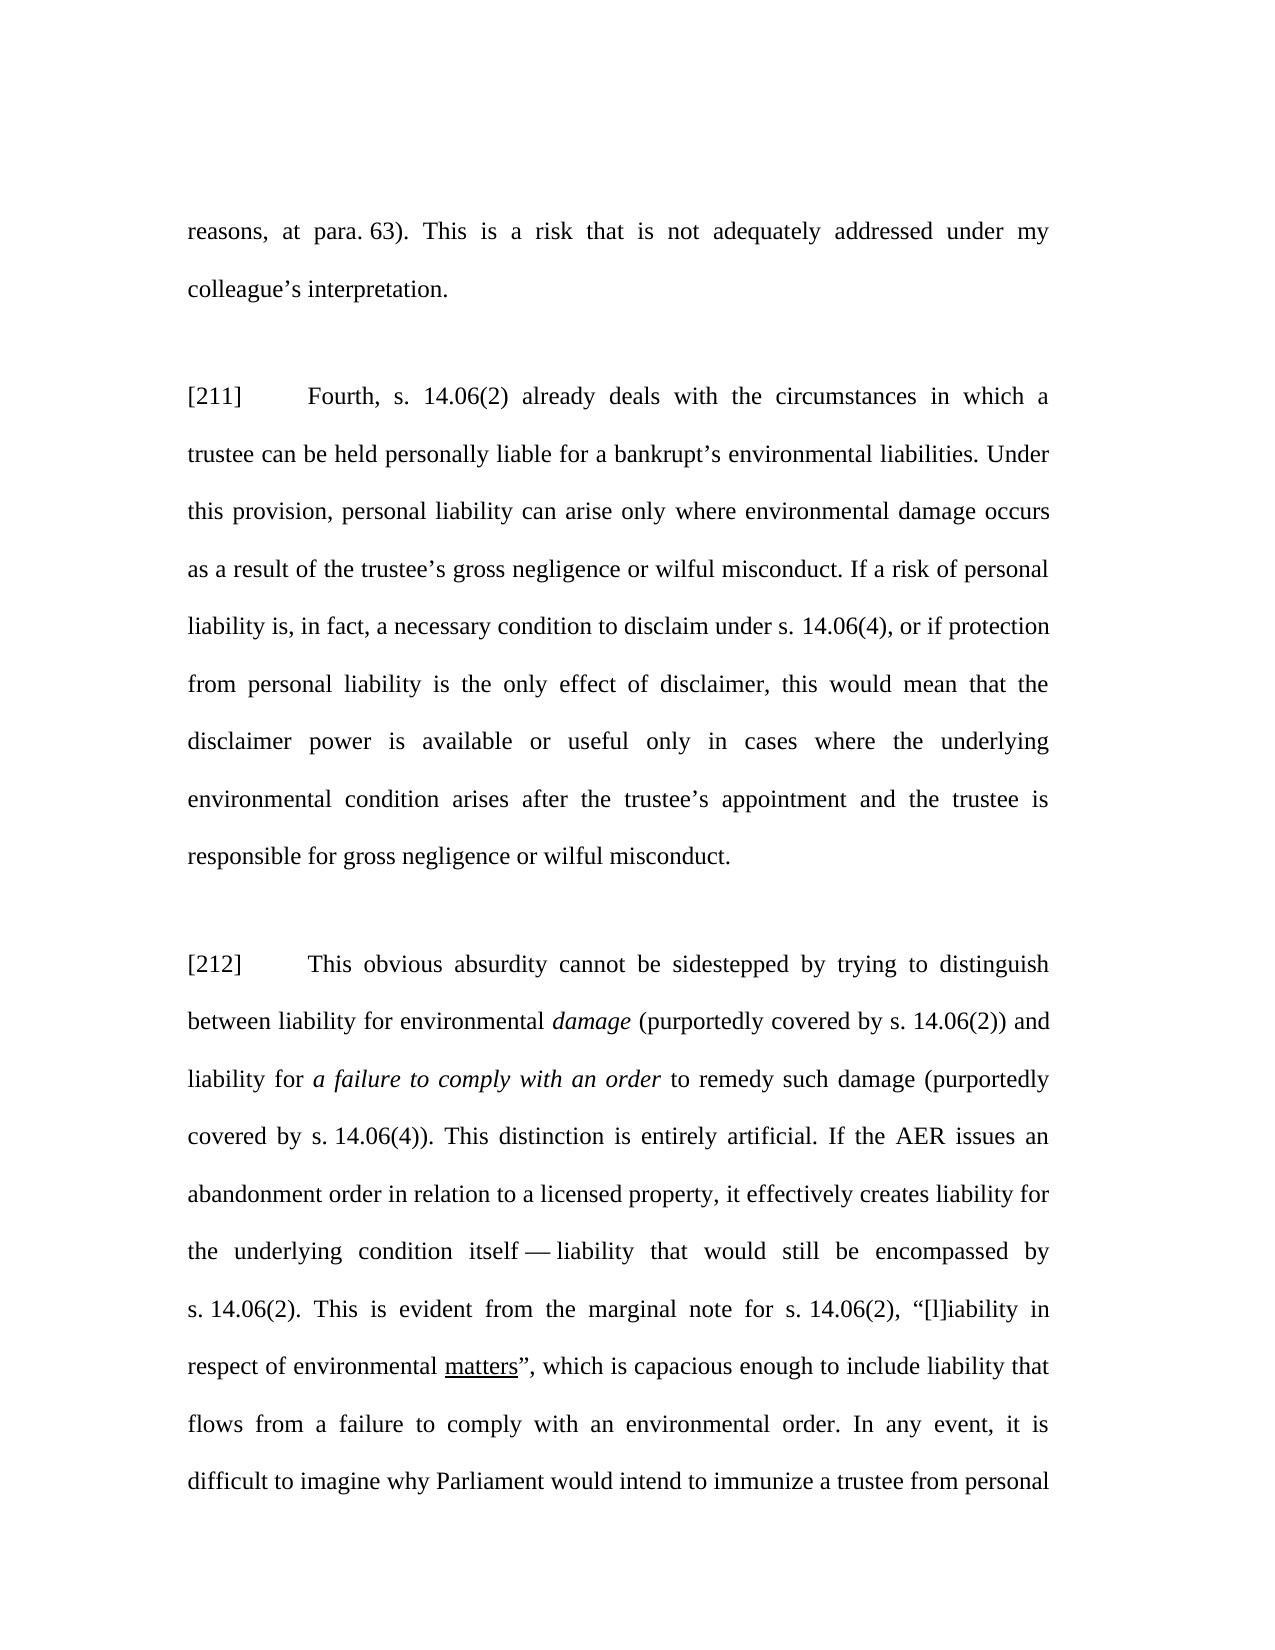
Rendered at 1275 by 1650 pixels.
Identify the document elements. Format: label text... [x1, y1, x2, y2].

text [187, 216, 1050, 303]
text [187, 949, 1050, 1495]
text Fourth, s. 14.06(2) already deals with the circumstances in which a trustee can be held personally liable for a bankrupt’s environmental liabilities. Under this provision, personal liability can arise only where environmental damage occurs as a result of the trustee’s gross negligence or wilful misconduct. If a risk of personal liability is, in fact, a necessary condition to disclaim under s. 14.06(4), or if protection from personal liability is the only effect of disclaimer, this would mean that the disclaimer power is available or useful only in cases where the underlying environmental condition arises after the trustee’s appointment and the trustee is responsible for gross negligence or wilful misconduct. [187, 381, 1050, 870]
